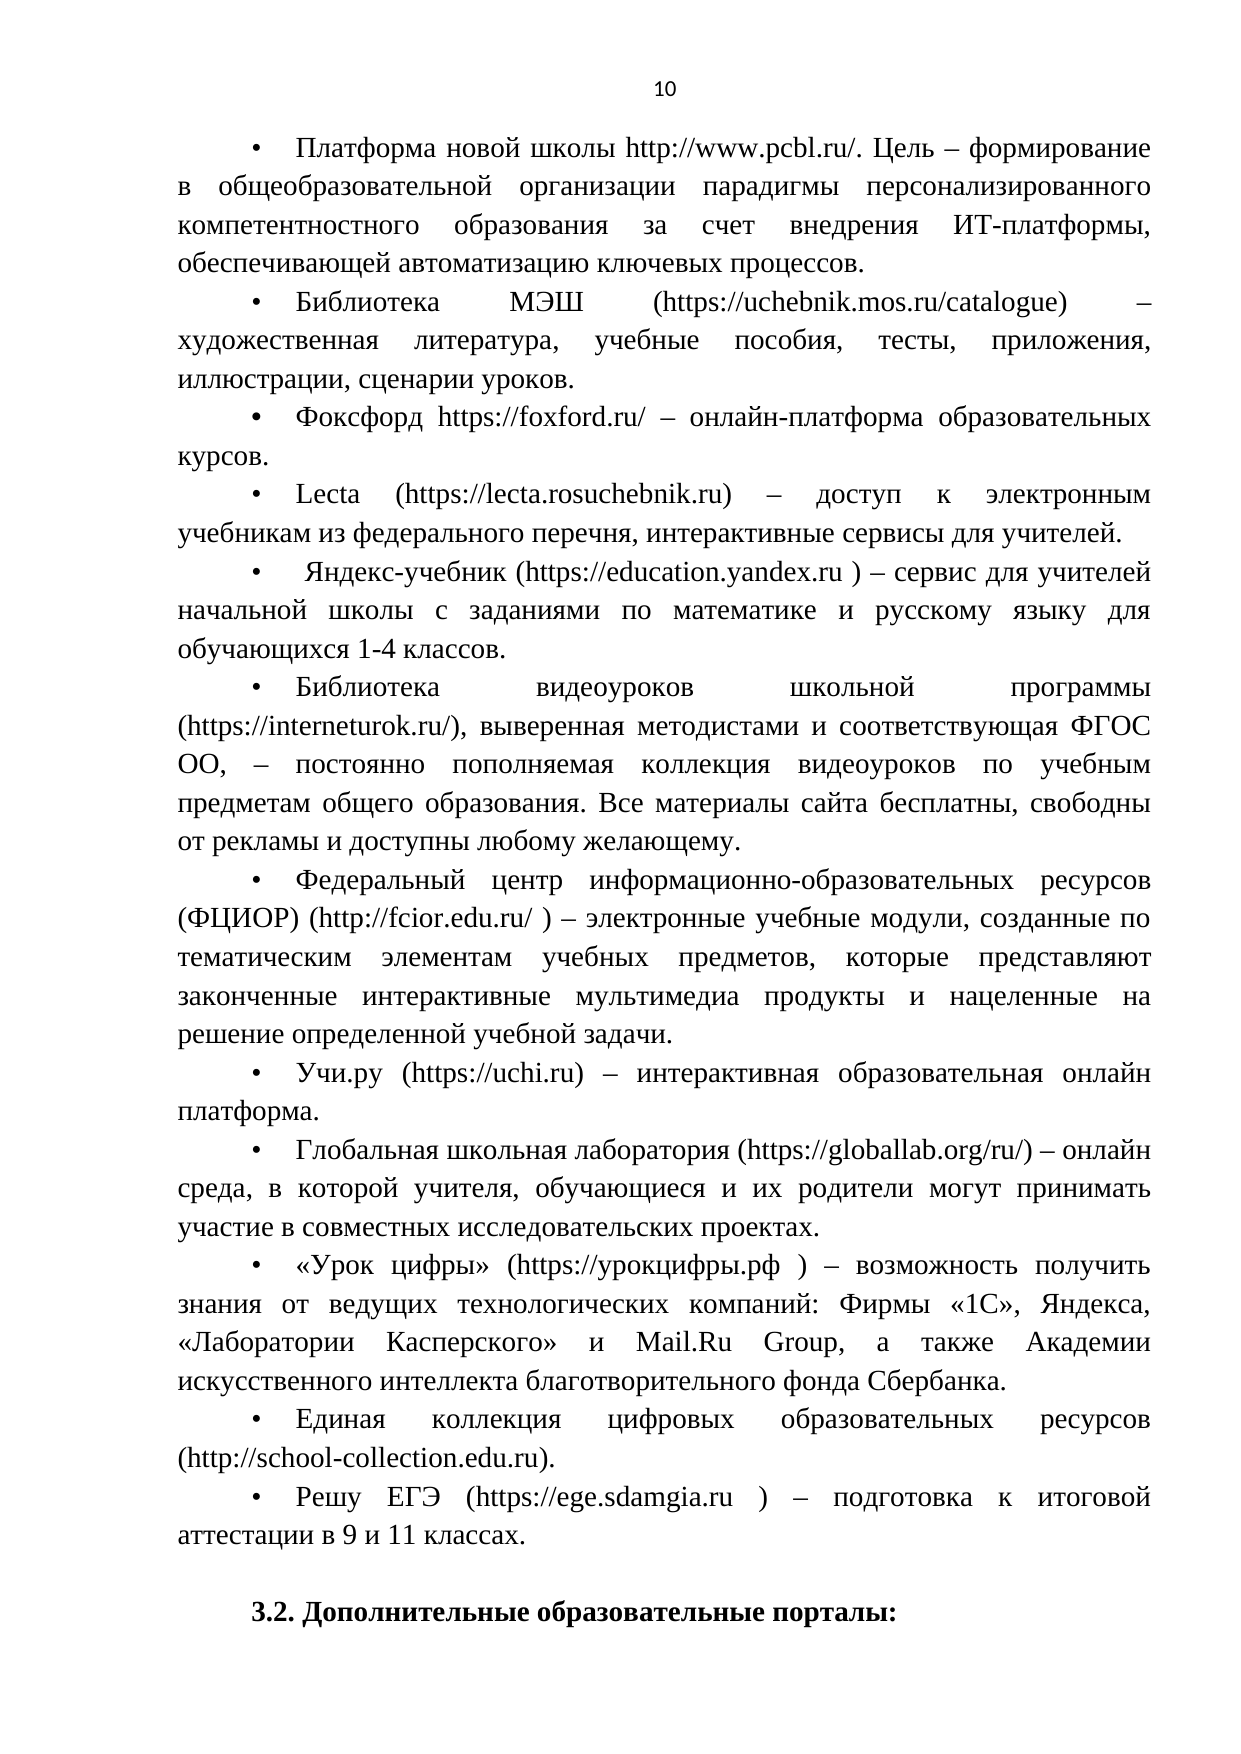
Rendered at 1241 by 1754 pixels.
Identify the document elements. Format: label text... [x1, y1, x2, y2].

list Учи.ру (https://uchi.ru) – интерактивная образовательная онлайн платформа. [177, 1055, 1152, 1127]
list Федеральный центр информационно-образовательных ресурсов (ФЦИОР) (http://fcior.edu.ru/ ) – электронные учебные модули, созданные по тематическим элементам учебных предметов, которые представляют законченные интерактивные мультимедиа продукты и нацеленные на решение определенной учебной задачи. [177, 862, 1152, 1050]
list Глобальная школьная лаборатория (https://globallab.org/ru/) – онлайн среда, в которой учителя, обучающиеся и их родители могут принимать участие в совместных исследовательских проектах. [177, 1132, 1152, 1242]
list Платформа новой школы http://www.pcbl.ru/. Цель – формирование в общеобразовательной организации парадигмы персонализированного компетентностного образования за счет внедрения ИТ-платформы, обеспечивающей автоматизацию ключевых процессов. [177, 130, 1152, 279]
list Фоксфорд https://foxford.ru/ – онлайн-платформа образовательных курсов. [177, 399, 1152, 472]
list Библиотека МЭШ (https://uchebnik.mos.ru/catalogue) – художественная литература, учебные пособия, тесты, приложения, иллюстрации, сценарии уроков. [177, 284, 1152, 394]
list «Урок цифры» (https://урокцифры.рф ) – возможность получить знания от ведущих технологических компаний: Фирмы «1С», Яндекса, «Лаборатории Касперского» и Mail.Ru Group, а также Академии искусственного интеллекта благотворительного фонда Сбербанка. [177, 1247, 1152, 1397]
list Решу ЕГЭ (https://ege.sdamgia.ru ) – подготовка к итоговой аттестации в 9 и 11 классах. [177, 1479, 1152, 1551]
list Библиотека видеоуроков школьной программы (https://interneturok.ru/), выверенная методистами и соответствующая ФГОС ОО, – постоянно пополняемая коллекция видеоуроков по учебным предметам общего образования. Все материалы сайта бесплатны, свободны от рекламы и доступны любому желающему. [177, 669, 1152, 857]
text 3.2. Дополнительные образовательные порталы: [251, 1594, 1152, 1628]
list Яндекс-учебник (https://education.yandex.ru ) – сервис для учителей начальной школы с заданиями по математике и русскому языку для обучающихся 1-4 классов. [177, 554, 1152, 664]
list Единая коллекция цифровых образовательных ресурсов (http://school-collection.edu.ru). [177, 1402, 1152, 1474]
list Lecta (https://lecta.rosuchebnik.ru) – доступ к электронным учебникам из федерального перечня, интерактивные сервисы для учителей. [177, 477, 1152, 549]
